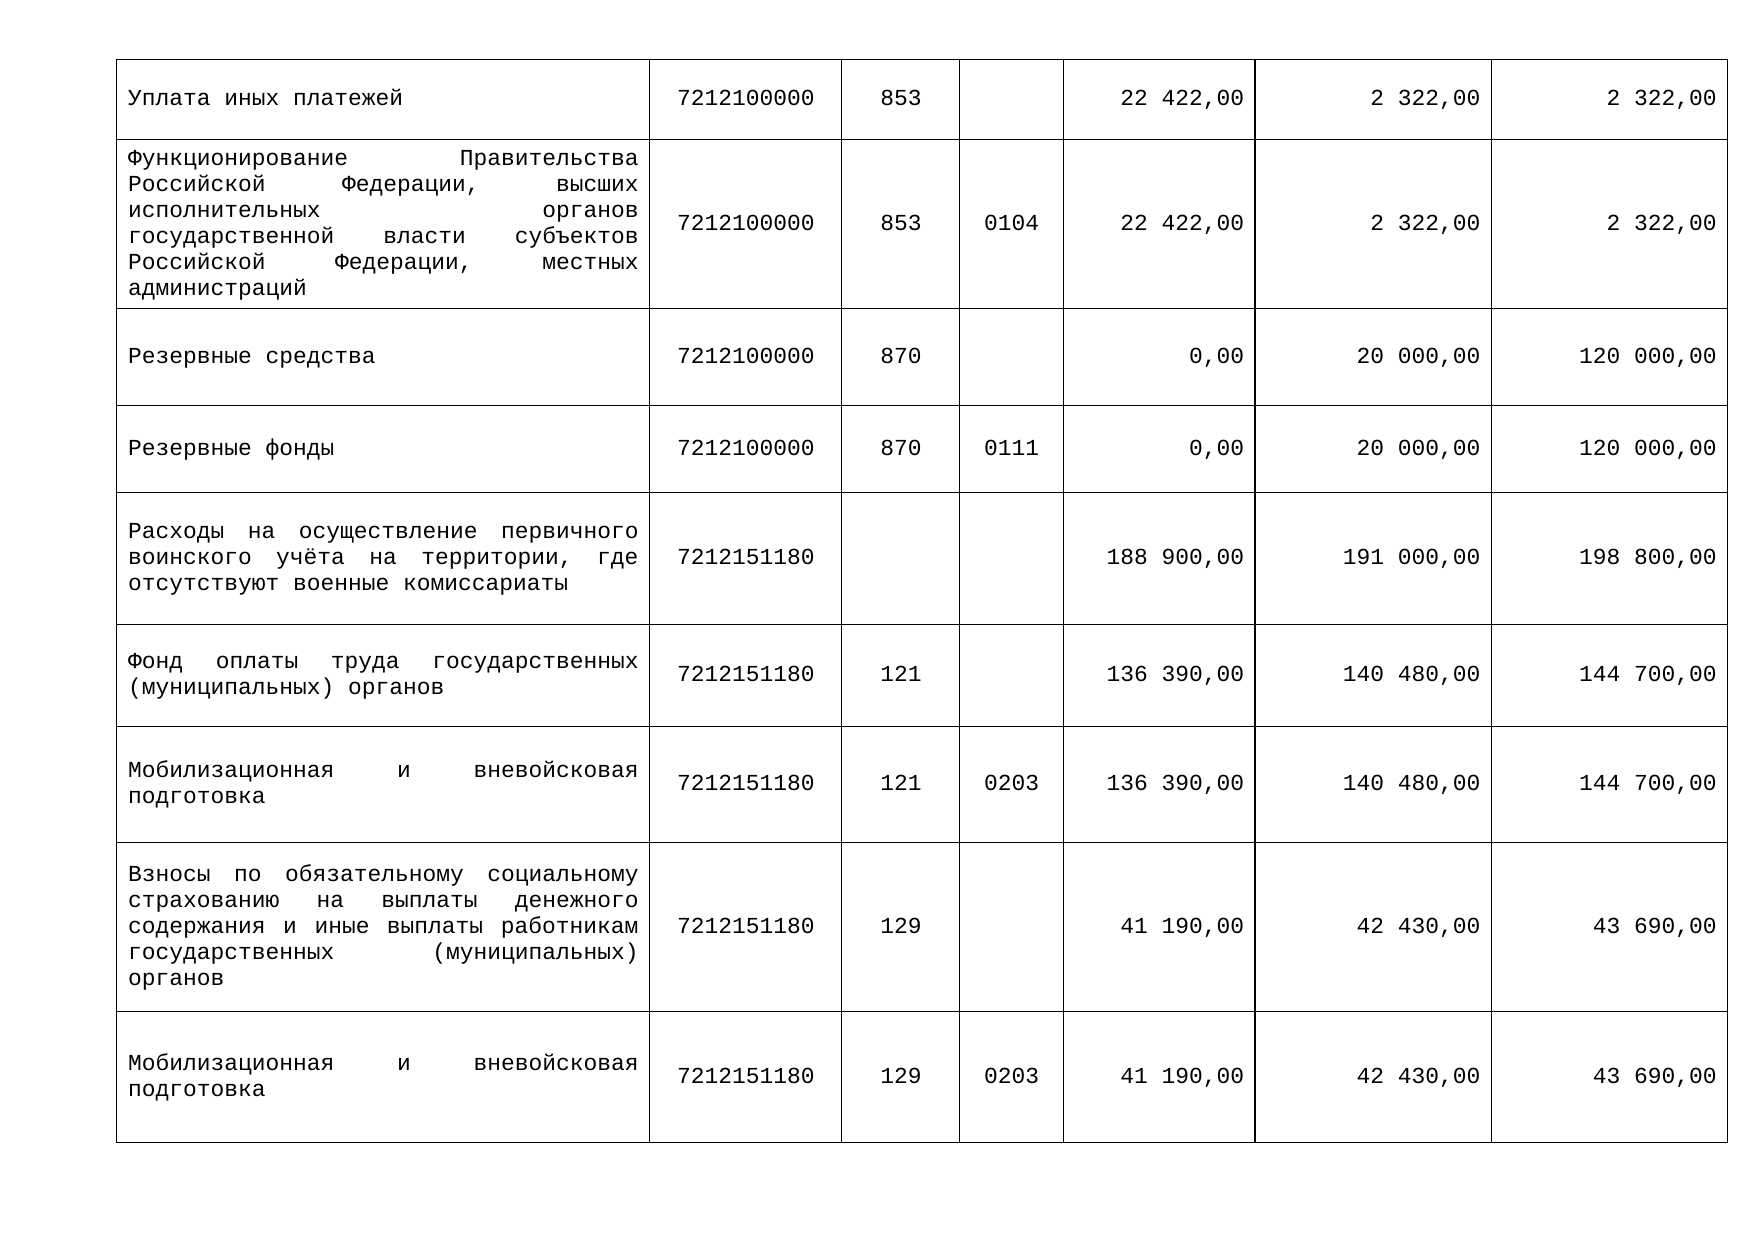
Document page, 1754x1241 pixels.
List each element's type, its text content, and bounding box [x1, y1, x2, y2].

table_cell 853 [842, 60, 959, 139]
table_cell [960, 309, 1063, 405]
table_cell 198 800,00 [1492, 493, 1727, 624]
table_cell 0,00 [1064, 406, 1254, 492]
table_cell 2 322,00 [1256, 140, 1491, 308]
table_cell 42 430,00 [1256, 1012, 1491, 1142]
table_cell 20 000,00 [1256, 309, 1491, 405]
table_cell 144 700,00 [1492, 727, 1727, 842]
table_cell Уплата иных платежей [117, 60, 649, 139]
table_cell 7212100000 [650, 406, 841, 492]
table_cell Мобилизационная и вневойсковая подготовка [117, 727, 649, 842]
table_cell 2 322,00 [1256, 60, 1491, 139]
table_cell [960, 625, 1063, 726]
table_cell 0104 [960, 140, 1063, 308]
table_cell 7212100000 [650, 140, 841, 308]
table_cell 853 [842, 140, 959, 308]
table_cell 188 900,00 [1064, 493, 1254, 624]
table_cell 7212100000 [650, 309, 841, 405]
table_cell Резервные средства [117, 309, 649, 405]
table_cell 7212151180 [650, 727, 841, 842]
table_cell 0203 [960, 727, 1063, 842]
table_cell 7212151180 [650, 625, 841, 726]
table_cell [117, 1012, 649, 1142]
table_cell 870 [842, 406, 959, 492]
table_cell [117, 140, 649, 308]
table_cell 43 690,00 [1492, 843, 1727, 1011]
table_cell 7212151180 [650, 493, 841, 624]
table_cell 0,00 [1064, 309, 1254, 405]
table_cell 0203 [960, 1012, 1063, 1142]
table_cell 43 690,00 [1492, 1012, 1727, 1142]
table_cell 7212151180 [650, 1012, 841, 1142]
table_cell 120 000,00 [1492, 406, 1727, 492]
table_cell Взносы по обязательному социальному страхованию на выплаты денежного содержания и иные выплаты работникам государственных (муниципальных) органов [117, 843, 649, 1011]
table_cell Расходы на осуществление первичного воинского учёта на территории, где отсутствуют военные комиссариаты [117, 493, 649, 624]
table_cell [960, 60, 1063, 139]
table_cell 129 [842, 843, 959, 1011]
table_cell 41 190,00 [1064, 1012, 1254, 1142]
table_cell 121 [842, 625, 959, 726]
table_cell 870 [842, 309, 959, 405]
table_cell 191 000,00 [1256, 493, 1491, 624]
table_cell Фонд оплаты труда государственных (муниципальных) органов [117, 625, 649, 726]
table_cell 20 000,00 [1256, 406, 1491, 492]
table_cell 7212151180 [650, 843, 841, 1011]
table_cell 144 700,00 [1492, 625, 1727, 726]
table_cell 2 322,00 [1492, 140, 1727, 308]
table_cell 136 390,00 [1064, 625, 1254, 726]
table_cell [960, 843, 1063, 1011]
table_cell 121 [842, 727, 959, 842]
table_cell 120 000,00 [1492, 309, 1727, 405]
table_cell 7212100000 [650, 60, 841, 139]
table_cell Резервные фонды [117, 406, 649, 492]
table_cell 41 190,00 [1064, 843, 1254, 1011]
table_cell [960, 493, 1063, 624]
table_cell 2 322,00 [1492, 60, 1727, 139]
table_cell 22 422,00 [1064, 60, 1254, 139]
table_cell 136 390,00 [1064, 727, 1254, 842]
table_cell 140 480,00 [1256, 727, 1491, 842]
table_cell 22 422,00 [1064, 140, 1254, 308]
table_cell 140 480,00 [1256, 625, 1491, 726]
table_cell [842, 493, 959, 624]
table_cell 42 430,00 [1256, 843, 1491, 1011]
table_cell 0111 [960, 406, 1063, 492]
table_cell 129 [842, 1012, 959, 1142]
